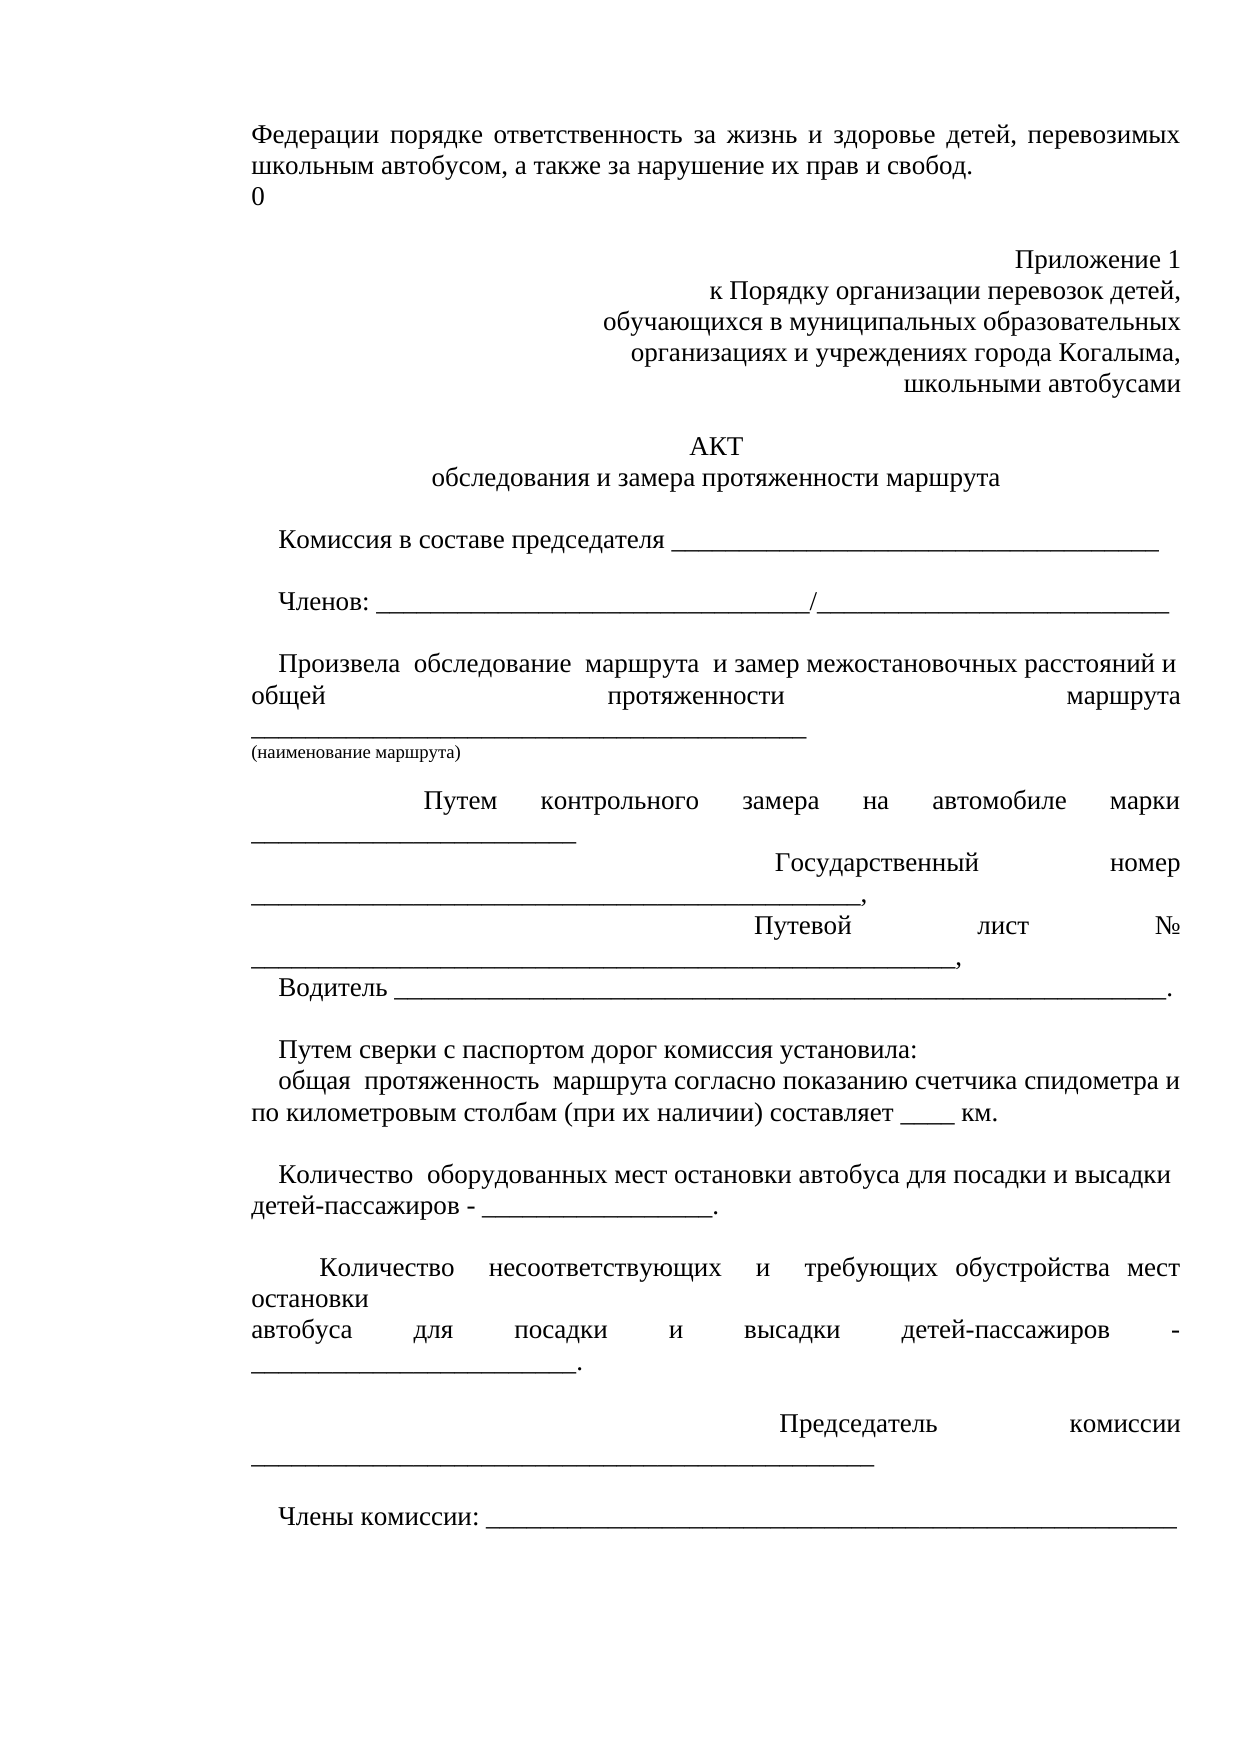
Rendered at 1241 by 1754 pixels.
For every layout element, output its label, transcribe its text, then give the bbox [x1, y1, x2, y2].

text общая протяженность маршрута согласно показанию счетчика спидометра и [251, 1064, 1181, 1096]
text Комиссия в составе председателя ____________________________________ [251, 523, 1181, 554]
text 0 [251, 180, 1181, 212]
text к Порядку организации перевозок детей, [251, 274, 1181, 305]
text Количество несоответствующих и требующих обустройства мест остановки [251, 1251, 1181, 1314]
text Приложение 1 [251, 243, 1181, 274]
text Членов: ________________________________/__________________________ [251, 585, 1181, 616]
text Водитель _________________________________________________________. [251, 971, 1181, 1002]
text Государственный номер _____________________________________________, [251, 846, 1181, 909]
text организациях и учреждениях города Когалыма, [251, 336, 1181, 367]
text АКТ [251, 429, 1181, 461]
text Произвела обследование маршрута и замер межостановочных расстояний и [251, 648, 1181, 679]
text Путем сверки с паспортом дорог комиссия установила: [251, 1033, 1181, 1064]
text общей протяженности маршрута _________________________________________ [251, 679, 1181, 741]
text Председатель комиссии ______________________________________________ [251, 1407, 1181, 1469]
text автобуса для посадки и высадки детей-пассажиров - ________________________. [251, 1314, 1181, 1376]
text обследования и замера протяженности маршрута [251, 461, 1181, 492]
text Путем контрольного замера на автомобиле марки ________________________ [251, 784, 1181, 846]
text детей-пассажиров - _________________. [251, 1189, 1181, 1220]
text обучающихся в муниципальных образовательных [251, 305, 1181, 336]
text Члены комиссии: ___________________________________________________ [251, 1501, 1181, 1532]
text Путевой лист № ____________________________________________________, [251, 909, 1181, 971]
text Количество оборудованных мест остановки автобуса для посадки и высадки [251, 1158, 1181, 1189]
text школьными автобусами [251, 367, 1181, 398]
text по километровым столбам (при их наличии) составляет ____ км. [251, 1096, 1181, 1127]
text (наименование маршрута) [251, 741, 1181, 763]
